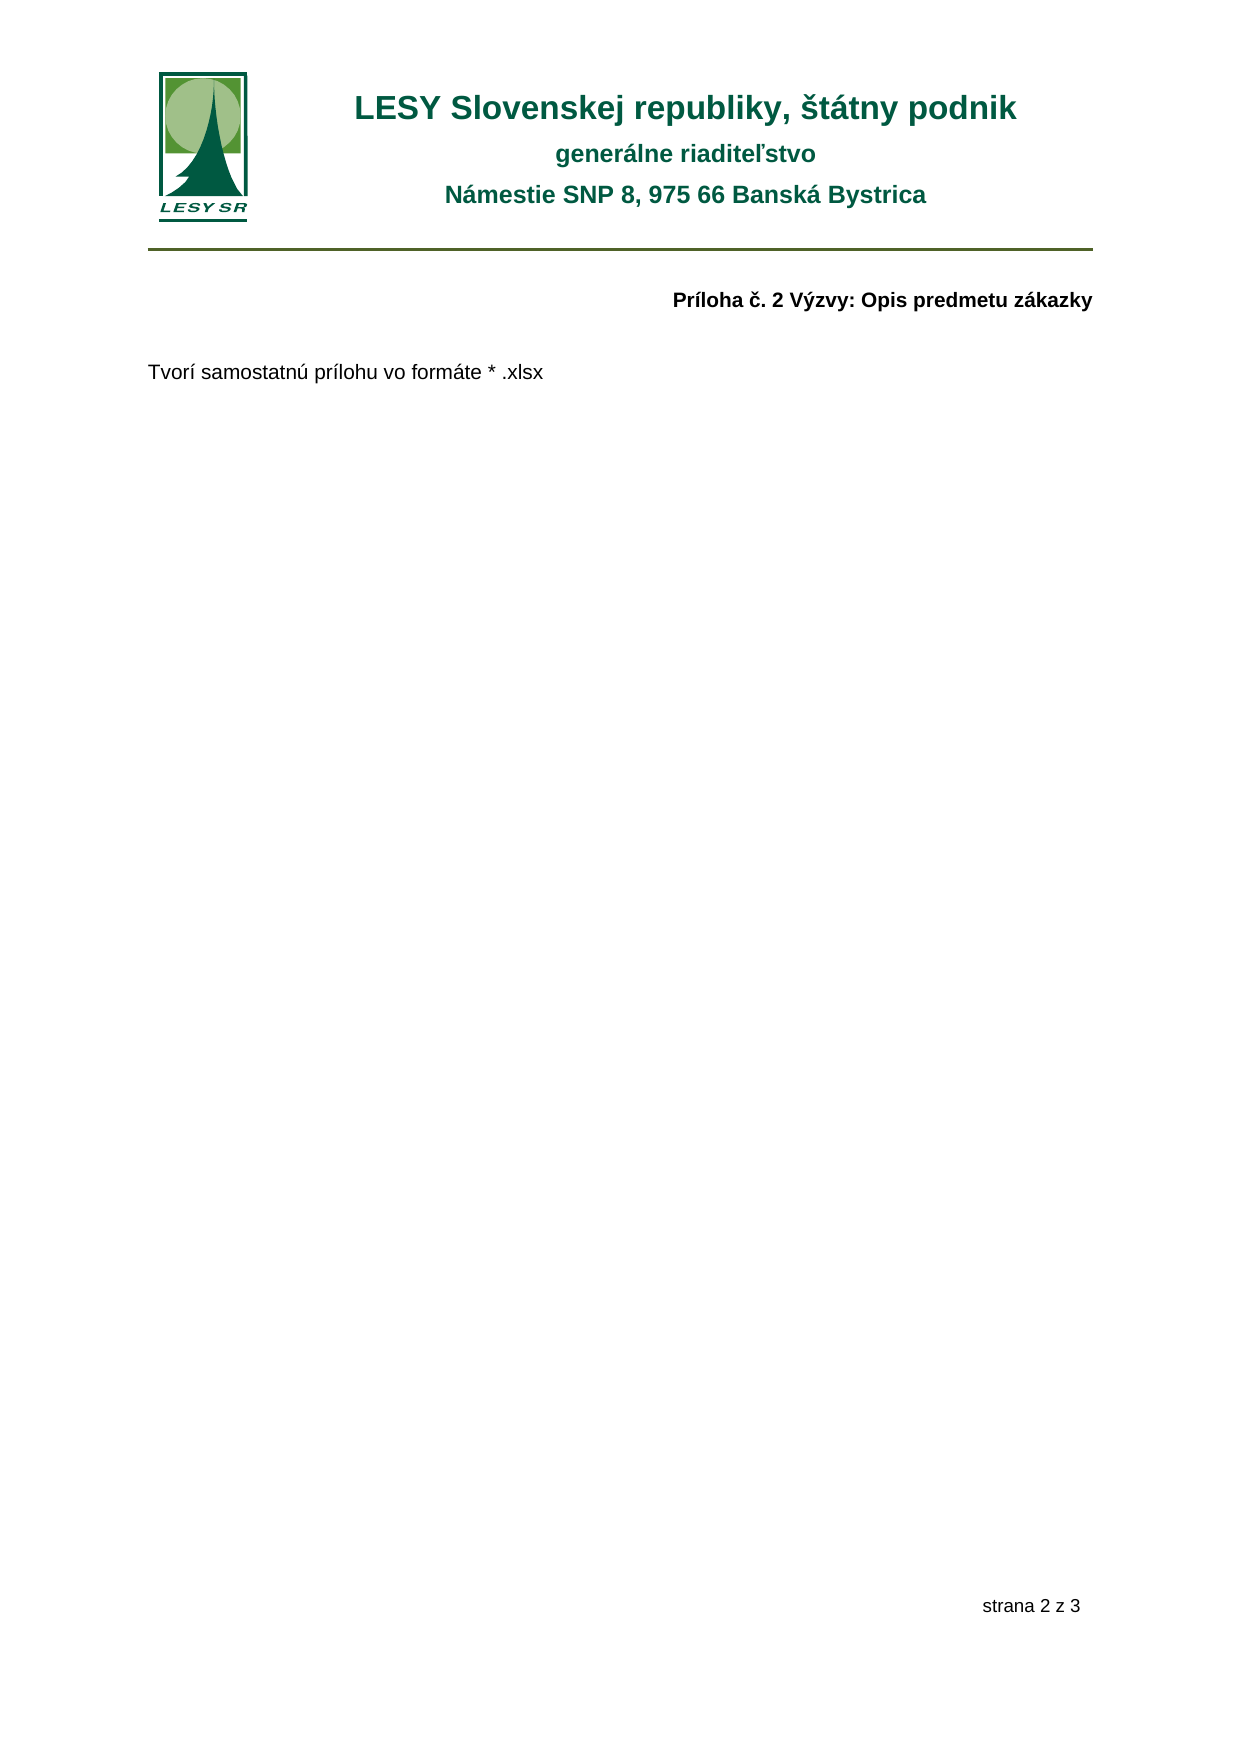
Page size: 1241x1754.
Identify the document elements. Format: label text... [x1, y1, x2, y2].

text Tvorí samostatnú prílohu vo formáte * .xlsx [148, 360, 1093, 384]
text Príloha č. 2 Výzvy: Opis predmetu zákazky [148, 288, 1093, 312]
